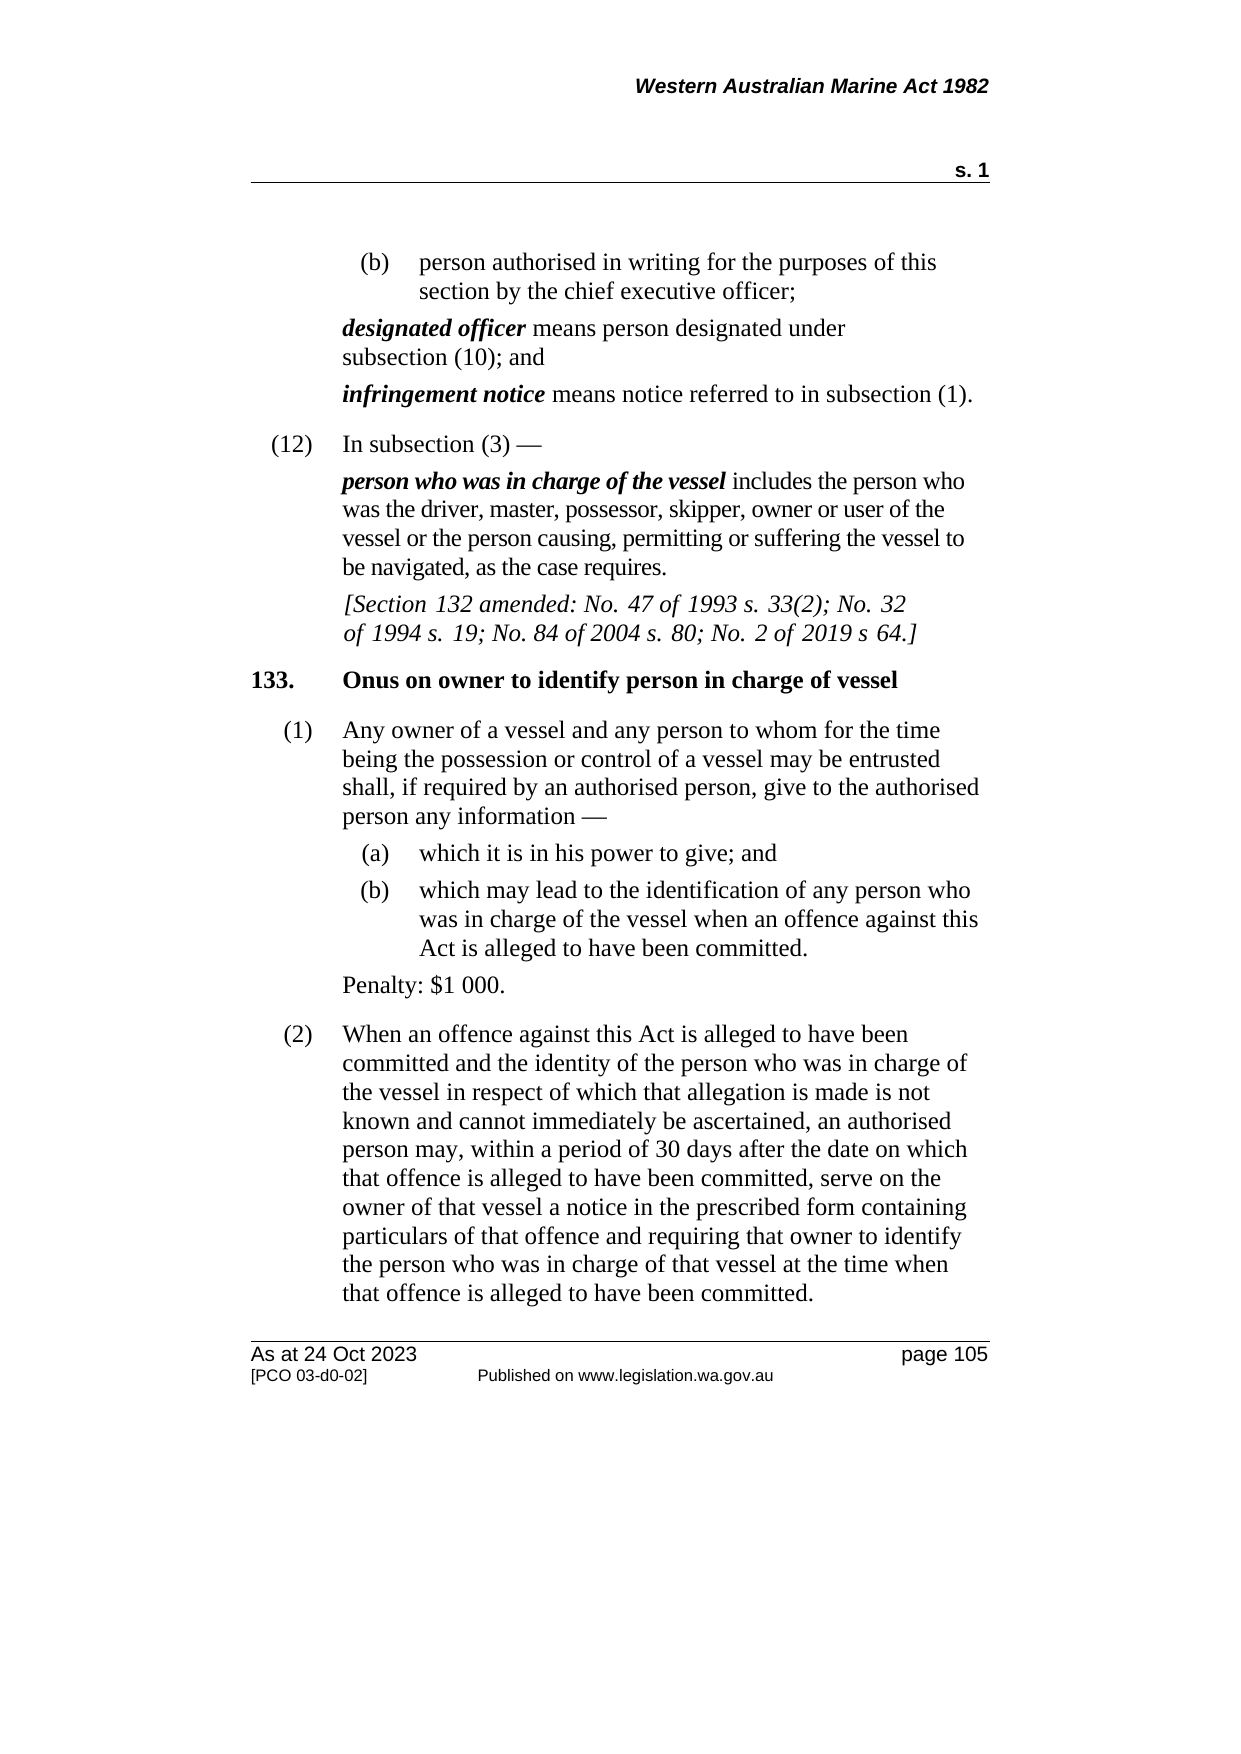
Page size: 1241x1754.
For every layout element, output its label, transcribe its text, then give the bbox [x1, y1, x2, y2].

text (1) Any owner of a vessel and any person to whom for the time being the possession or control of a vessel may be entrusted shall, if required by an authorised person, give to the authorised person any information — [251, 715, 990, 830]
text (b) which may lead to the identification of any person who was in charge of the vessel when an offence against this Act is alleged to have been committed. [251, 875, 990, 962]
text (2) When an offence against this Act is alleged to have been committed and the identity of the person who was in charge of the vessel in respect of which that allegation is made is not known and cannot immediately be ascertained, an authorised person may, within a period of 30 days after the date on which that offence is alleged to have been committed, serve on the owner of that vessel a notice in the prescribed form containing particulars of that offence and requiring that owner to identify the person who was in charge of that vessel at the time when that offence is alleged to have been committed. [251, 1019, 990, 1307]
text (b) person authorised in writing for the purposes of this section by the chief executive officer; [251, 247, 990, 305]
text (12) In subsection (3) — [251, 429, 990, 457]
text Penalty: $1 000. [251, 970, 990, 999]
text designated officer means person designated under subsection (10); and [251, 313, 990, 371]
text person who was in charge of the vessel includes the person who was the driver, master, possessor, skipper, owner or user of the vessel or the person causing, permitting or suffering the vessel to be navigated, as the case requires. [251, 466, 990, 581]
text infringement notice means notice referred to in subsection (1). [251, 379, 990, 408]
text [Section 132 amended: No. 47 of 1993 s. 33(2); No. 32 of 1994 s. 19; No. 84 of 2004 s. 80; No. 2 of 2019 s 64.] [251, 589, 990, 647]
subtitle 133. Onus on owner to identify person in charge of vessel [251, 665, 990, 694]
text (a) which it is in his power to give; and [251, 838, 990, 867]
